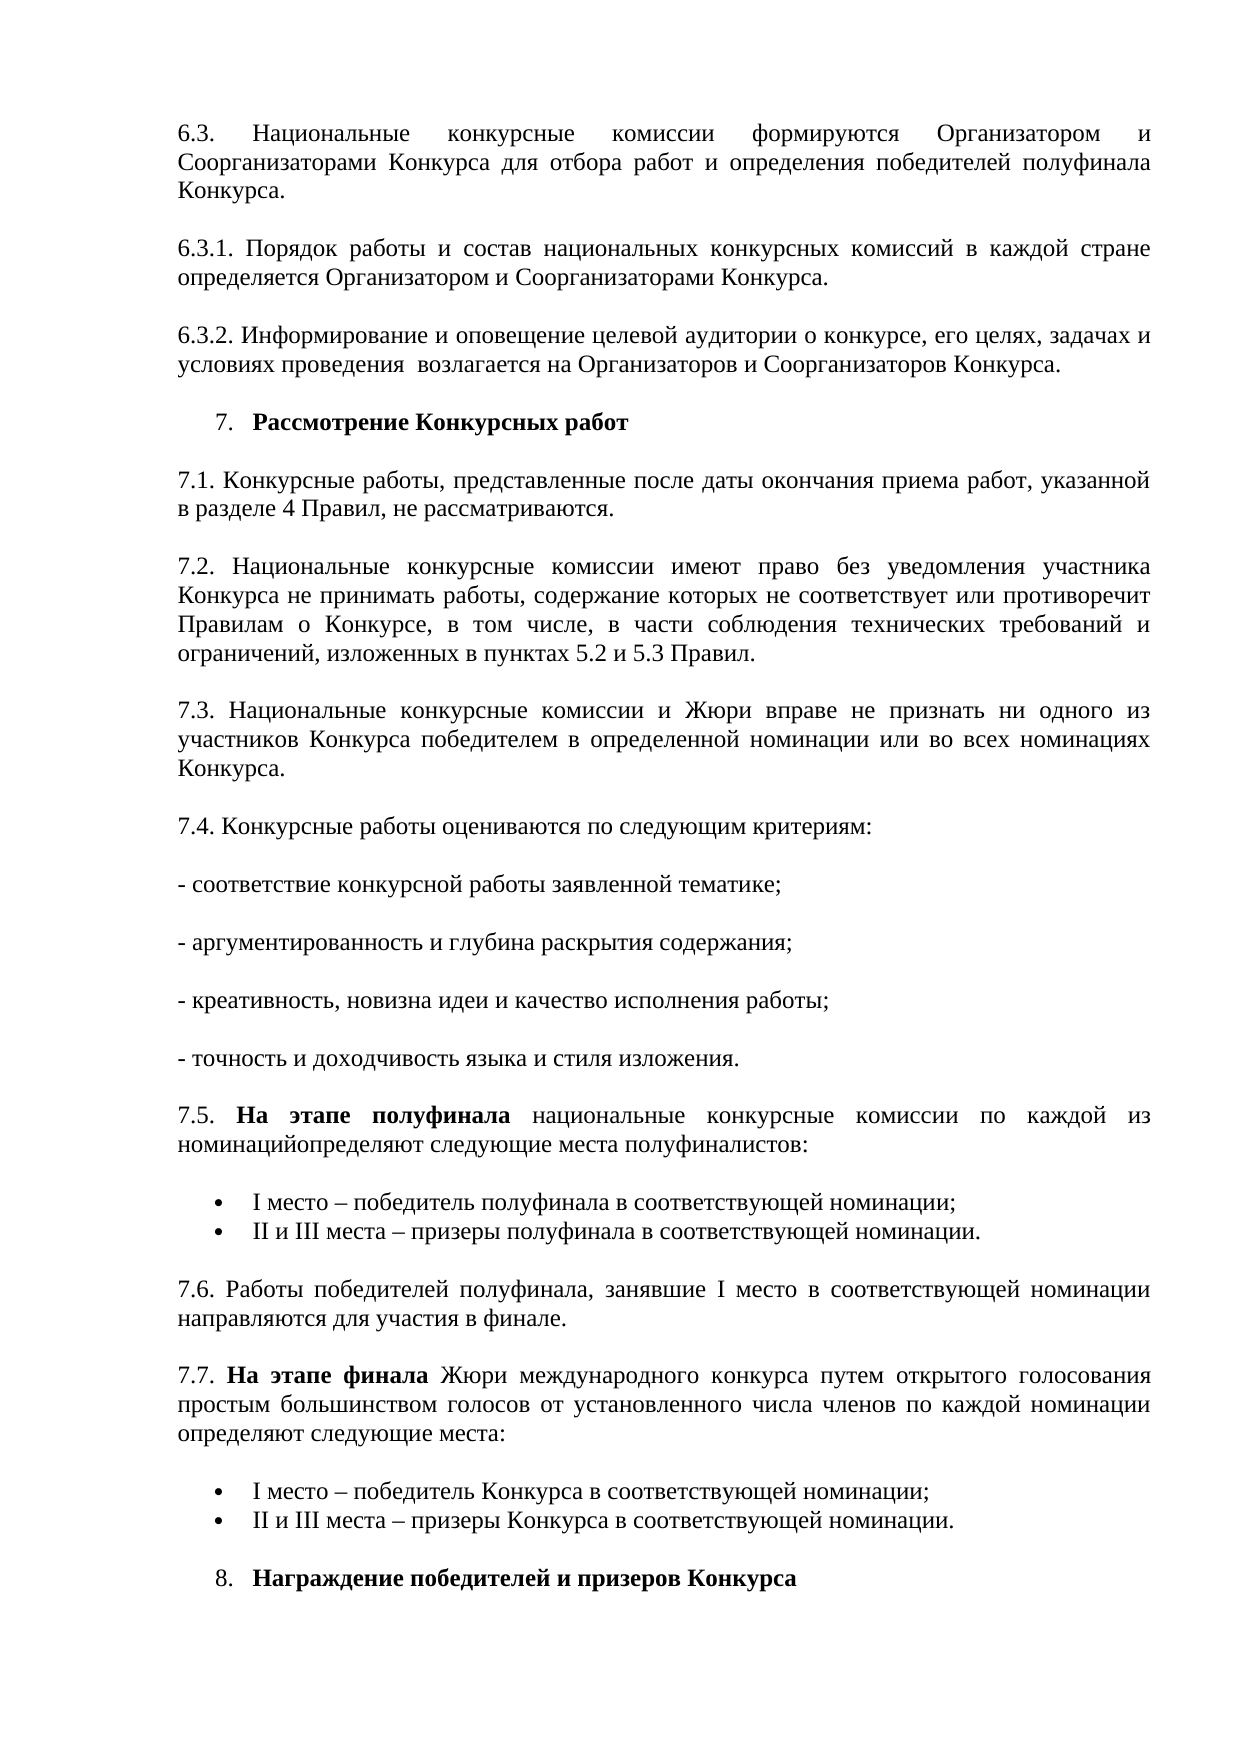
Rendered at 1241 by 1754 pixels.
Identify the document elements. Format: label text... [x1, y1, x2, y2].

list II и III места – призеры Конкурса в соответствующей номинации. [215, 1505, 1152, 1533]
text - креативность, новизна идеи и качество исполнения работы; [177, 985, 1152, 1013]
text 7.4. Конкурсные работы оцениваются по следующим критериям: [177, 811, 1152, 840]
list Рассмотрение Конкурсных работ [215, 407, 1152, 436]
list I место – победитель полуфинала в соответствующей номинации; [215, 1187, 1152, 1216]
list I место – победитель Конкурса в соответствующей номинации; [215, 1476, 1152, 1505]
text 7.5. На этапе полуфинала национальные конкурсные комиссии по каждой из номинацийопределяют следующие места полуфиналистов: [177, 1101, 1152, 1158]
text 7.2. Национальные конкурсные комиссии имеют право без уведомления участника Конкурса не принимать работы, содержание которых не соответствует или противоречит Правилам о Конкурсе, в том числе, в части соблюдения технических требований и ограничений, изложенных в пунктах 5.2 и 5.3 Правил. [177, 551, 1152, 666]
text - соответствие конкурсной работы заявленной тематике; [177, 869, 1152, 898]
text 7.1. Конкурсные работы, представленные после даты окончания приема работ, указанной в разделе 4 Правил, не рассматриваются. [177, 465, 1152, 522]
text - точность и доходчивость языка и стиля изложения. [177, 1043, 1152, 1071]
list Награждение победителей и призеров Конкурса [215, 1563, 1152, 1591]
text 6.3.2. Информирование и оповещение целевой аудитории о конкурсе, его целях, задачах и условиях проведения возлагается на Организаторов и Соорганизаторов Конкурса. [177, 320, 1152, 378]
text 6.3.1. Порядок работы и состав национальных конкурсных комиссий в каждой стране определяется Организатором и Соорганизаторами Конкурса. [177, 233, 1152, 291]
list II и III места – призеры полуфинала в соответствующей номинации. [215, 1216, 1152, 1245]
text - аргументированность и глубина раскрытия содержания; [177, 927, 1152, 956]
text 7.3. Национальные конкурсные комиссии и Жюри вправе не признать ни одного из участников Конкурса победителем в определенной номинации или во всех номинациях Конкурса. [177, 696, 1152, 782]
text 6.3. Национальные конкурсные комиссии формируются Организатором и Соорганизаторами Конкурса для отбора работ и определения победителей полуфинала Конкурса. [177, 118, 1152, 204]
text 7.6. Работы победителей полуфинала, занявшие I место в соответствующей номинации направляются для участия в финале. [177, 1274, 1152, 1331]
text 7.7. На этапе финала Жюри международного конкурса путем открытого голосования простым большинством голосов от установленного числа членов по каждой номинации определяют следующие места: [177, 1361, 1152, 1447]
